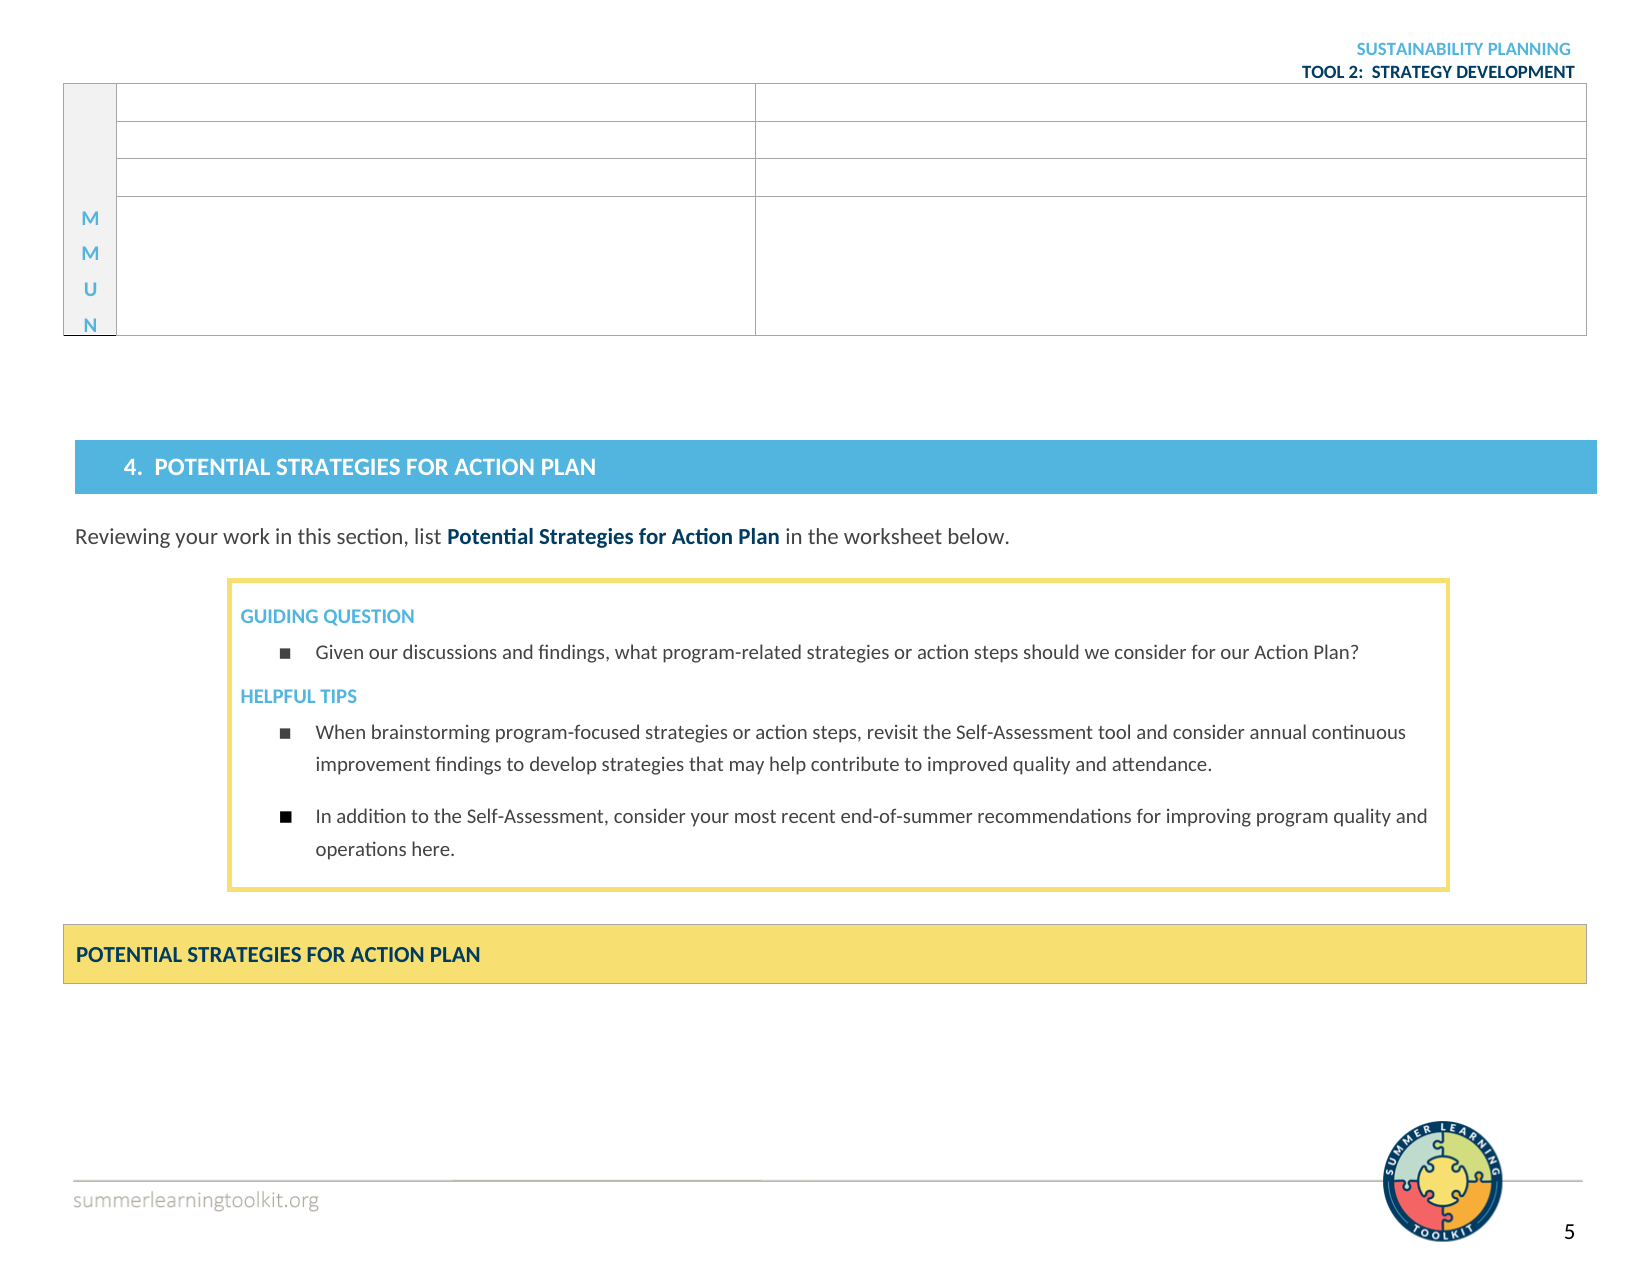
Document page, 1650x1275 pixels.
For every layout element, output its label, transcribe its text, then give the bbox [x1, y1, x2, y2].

table_cell [756, 84, 1586, 121]
table_header GUIDING QUESTION Given our discussions and findings, what program-related strategies or action steps should we consider for our Action Plan? HELPFUL TIPS When brainstorming program-focused strategies or action steps, revisit the Self-Assessment tool and consider annual continuous improvement findings to develop strategies that may help contribute to improved quality and attendance. In addition to the Self-Assessment, consider your most recent end-of-summer recommendations for improving program quality and operations here. [232, 583, 1446, 887]
table_cell [117, 197, 755, 334]
text Reviewing your work in this section, list Potential Strategies for Action Plan in the worksheet below. [75, 522, 1575, 550]
table_header POTENTIAL STRATEGIES FOR ACTION PLAN [64, 925, 1586, 983]
table_cell [117, 84, 755, 121]
table_cell [117, 122, 755, 158]
table_header 4. POTENTIAL STRATEGIES FOR ACTION PLAN [75, 440, 1597, 494]
table_cell [756, 159, 1586, 196]
table_cell [756, 197, 1586, 334]
table_cell [756, 122, 1586, 158]
picture [0, 1121, 1650, 1272]
table_cell [117, 159, 755, 196]
